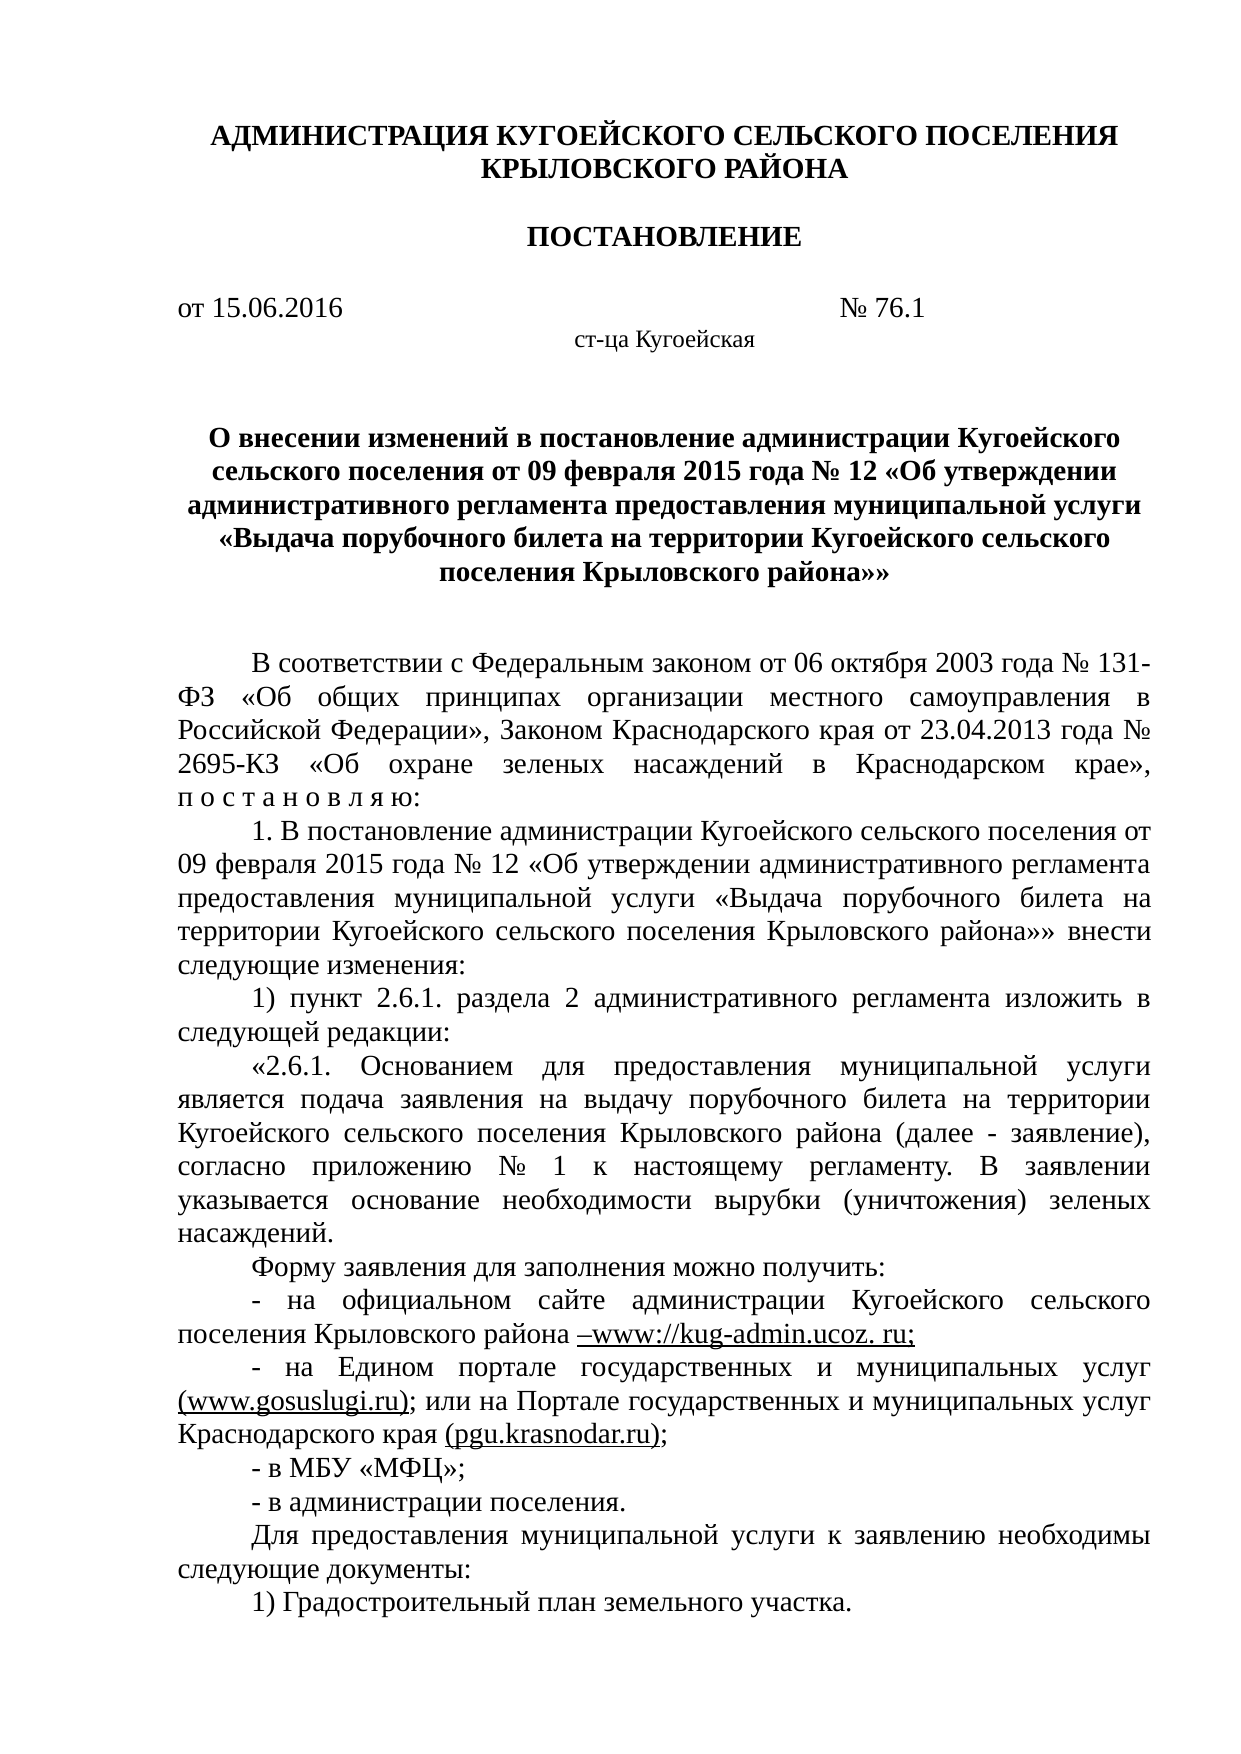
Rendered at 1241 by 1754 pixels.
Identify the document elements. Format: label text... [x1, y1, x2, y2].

text от 15.06.2016 № 76.1 [177, 291, 1152, 324]
text Форму заявления для заполнения можно получить: [177, 1249, 1152, 1282]
text - в МБУ «МФЦ»; [177, 1450, 1152, 1484]
text 1. В постановление администрации Кугоейского сельского поселения от 09 февраля 2015 года № 12 «Об утверждении административного регламента предоставления муниципальной услуги «Выдача порубочного билета на территории Кугоейского сельского поселения Крыловского района»» внести следующие изменения: [177, 813, 1152, 981]
text - на официальном сайте администрации Кугоейского сельского поселения Крыловского района –www://kug-admin.ucoz. ru; [177, 1282, 1152, 1349]
text «2.6.1. Основанием для предоставления муниципальной услуги является подача заявления на выдачу порубочного билета на территории Кугоейского сельского поселения Крыловского района (далее - заявление), согласно приложению № 1 к настоящему регламенту. В заявлении указывается основание необходимости вырубки (уничтожения) зеленых насаждений. [177, 1048, 1152, 1249]
text В соответствии с Федеральным законом от 06 октября 2003 года № 131-ФЗ «Об общих принципах организации местного самоуправления в Российской Федерации», Законом Краснодарского края от 23.04.2013 года № 2695-КЗ «Об охране зеленых насаждений в Краснодарском крае», п о с т а н о в л я ю: [177, 645, 1152, 813]
text ПОСТАНОВЛЕНИЕ [177, 219, 1152, 252]
text ст-ца Кугоейская [177, 324, 1152, 353]
text 1) Градостроительный план земельного участка. [177, 1584, 1152, 1618]
text АДМИНИСТРАЦИЯ КУГОЕЙСКОГО СЕЛЬСКОГО ПОСЕЛЕНИЯ КРЫЛОВСКОГО РАЙОНА [177, 118, 1152, 185]
text 1) пункт 2.6.1. раздела 2 административного регламента изложить в следующей редакции: [177, 981, 1152, 1048]
text - в администрации поселения. [177, 1484, 1152, 1517]
text Для предоставления муниципальной услуги к заявлению необходимы следующие документы: [177, 1517, 1152, 1584]
text - на Едином портале государственных и муниципальных услуг (www.gosuslugi.ru); или на Портале государственных и муниципальных услуг Краснодарского края (pgu.krasnodar.ru); [177, 1349, 1152, 1450]
text О внесении изменений в постановление администрации Кугоейского сельского поселения от 09 февраля 2015 года № 12 «Об утверждении административного регламента предоставления муниципальной услуги «Выдача порубочного билета на территории Кугоейского сельского поселения Крыловского района»» [177, 420, 1152, 588]
